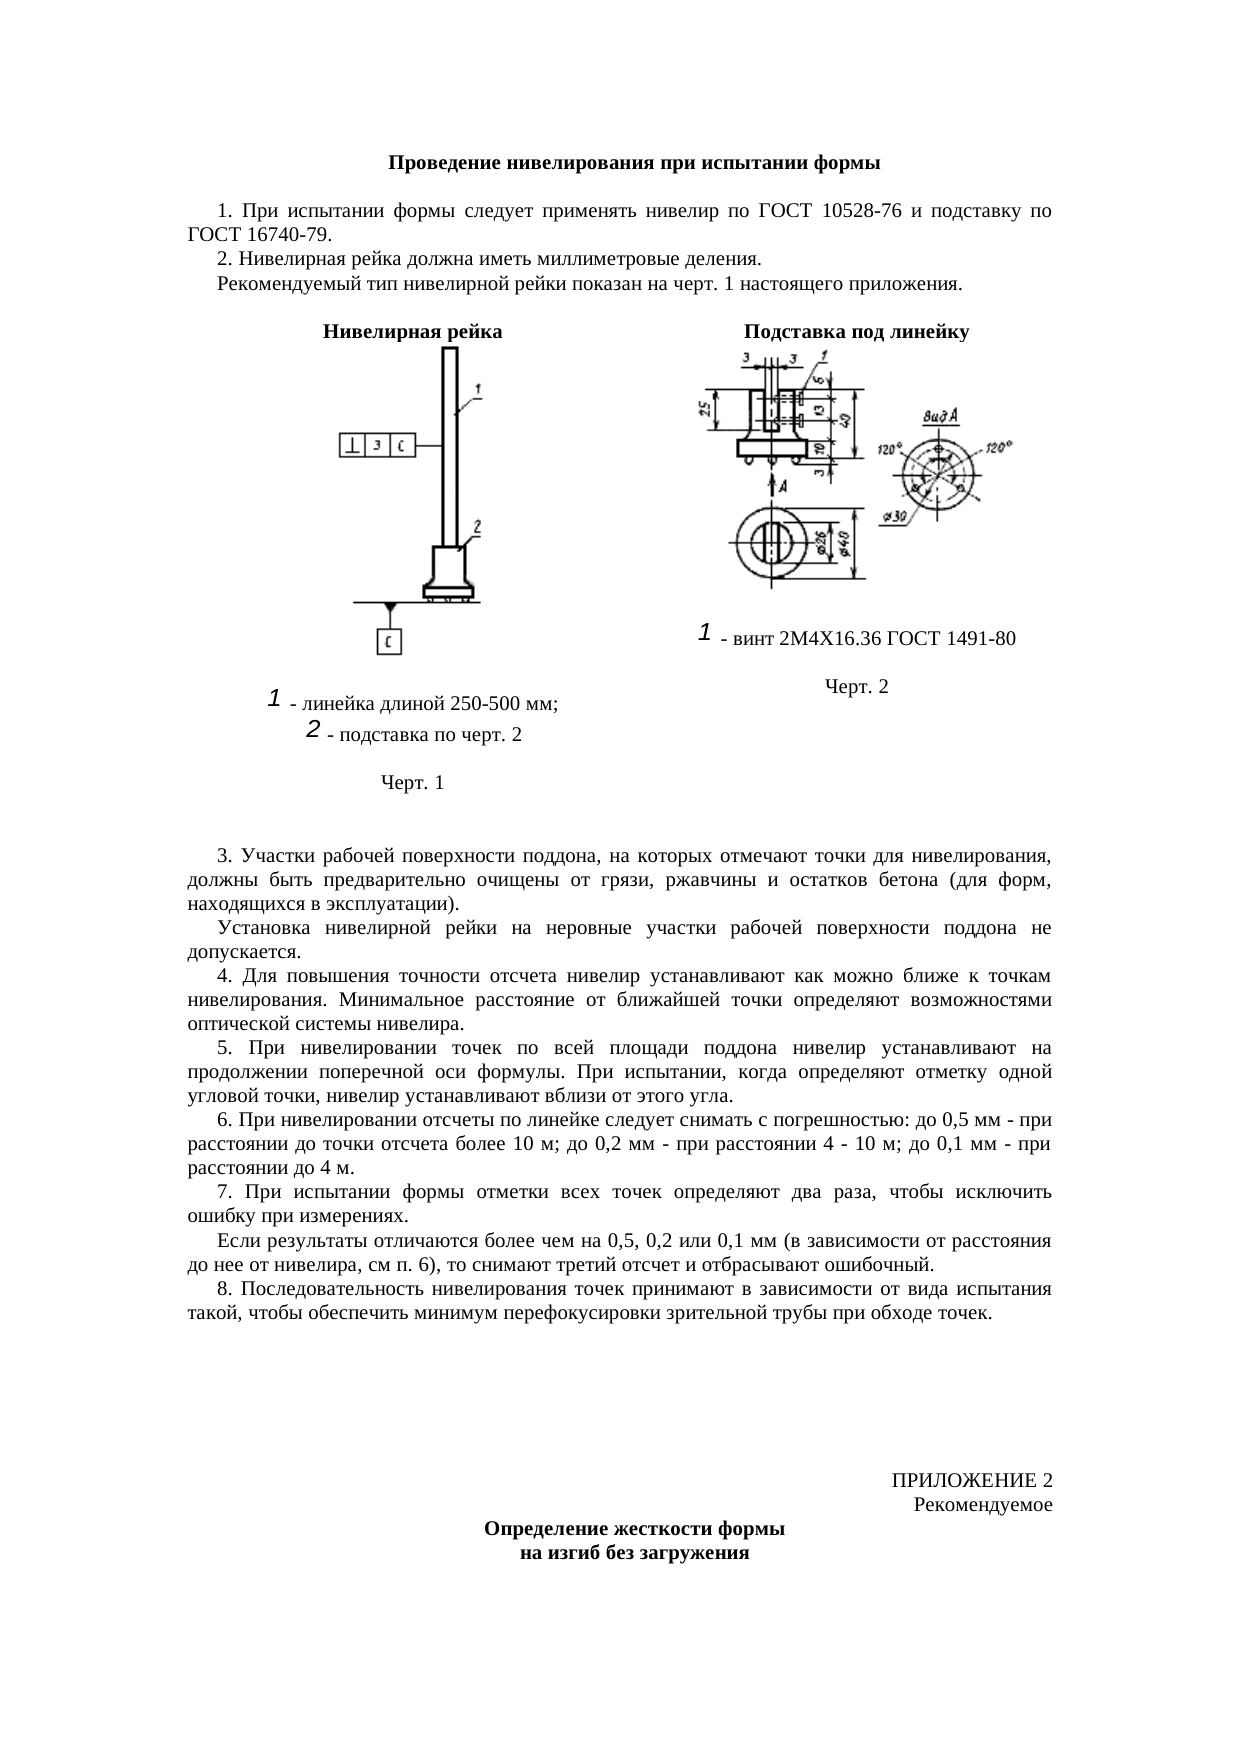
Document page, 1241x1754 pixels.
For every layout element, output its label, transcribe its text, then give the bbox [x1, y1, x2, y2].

text Рекомендуемый тип нивелирной рейки показан на черт. 1 настоящего приложения. [187, 270, 1053, 294]
text 4. Для повышения точности отсчета нивелир устанавливают как можно ближе к точкам нивелирования. Минимальное расстояние от ближайшей точки определяют возможностями оптической системы нивелира. [187, 963, 1053, 1035]
text Установка нивелирной рейки на неровные участки рабочей поверхности поддона не допускается. [187, 914, 1053, 963]
text 5. При нивелировании точек по всей площади поддона нивелир устанавливают на продолжении поперечной оси формулы. При испытании, когда определяют отметку одной угловой точки, нивелир устанавливают вблизи от этого угла. [187, 1035, 1053, 1107]
subtitle Определение жесткости формы [187, 1516, 1053, 1540]
text 2. Нивелирная рейка должна иметь миллиметровые деления. [187, 246, 1053, 270]
text 3. Участки рабочей поверхности поддона, на которых отмечают точки для нивелирования, должны быть предварительно очищены от грязи, ржавчины и остатков бетона (для форм, находящихся в эксплуатации). [187, 842, 1053, 914]
text 8. Последовательность нивелирования точек принимают в зависимости от вида испытания такой, чтобы обеспечить минимум перефокусировки зрительной трубы при обходе точек. [187, 1276, 1053, 1324]
text Рекомендуемое [187, 1492, 1053, 1516]
table_header Подставка под линейку - винт 2М4Х16.36 ГОСТ 1491-80 Черт. 2 [620, 319, 1064, 818]
text ПРИЛОЖЕНИЕ 2 [187, 1468, 1053, 1492]
text 6. При нивелировании отсчеты по линейке следует снимать с погрешностью: до 0,5 мм - при расстоянии до точки отсчета более 10 м; до 0,2 мм - при расстоянии 4 - 10 м; до 0,1 мм - при расстоянии до 4 м. [187, 1107, 1053, 1179]
text Если результаты отличаются более чем на 0,5, 0,2 или 0,1 мм (в зависимости от расстояния до нее от нивелира, см п. 6), то снимают третий отсчет и отбрасывают ошибочный. [187, 1227, 1053, 1276]
subtitle на изгиб без загружения [187, 1540, 1053, 1564]
picture [696, 342, 1018, 594]
text 1. При испытании формы следует применять нивелир по ГОСТ 10528-76 и подставку по ГОСТ 16740-79. [187, 198, 1053, 246]
subtitle Проведение нивелирования при испытании формы [187, 150, 1053, 174]
table_header Нивелирная рейка - линейка длиной 250-500 мм; - подставка по черт. 2 Черт. 1 [176, 319, 620, 818]
picture [333, 342, 492, 660]
text 7. При испытании формы отметки всех точек определяют два раза, чтобы исключить ошибку при измерениях. [187, 1179, 1053, 1227]
